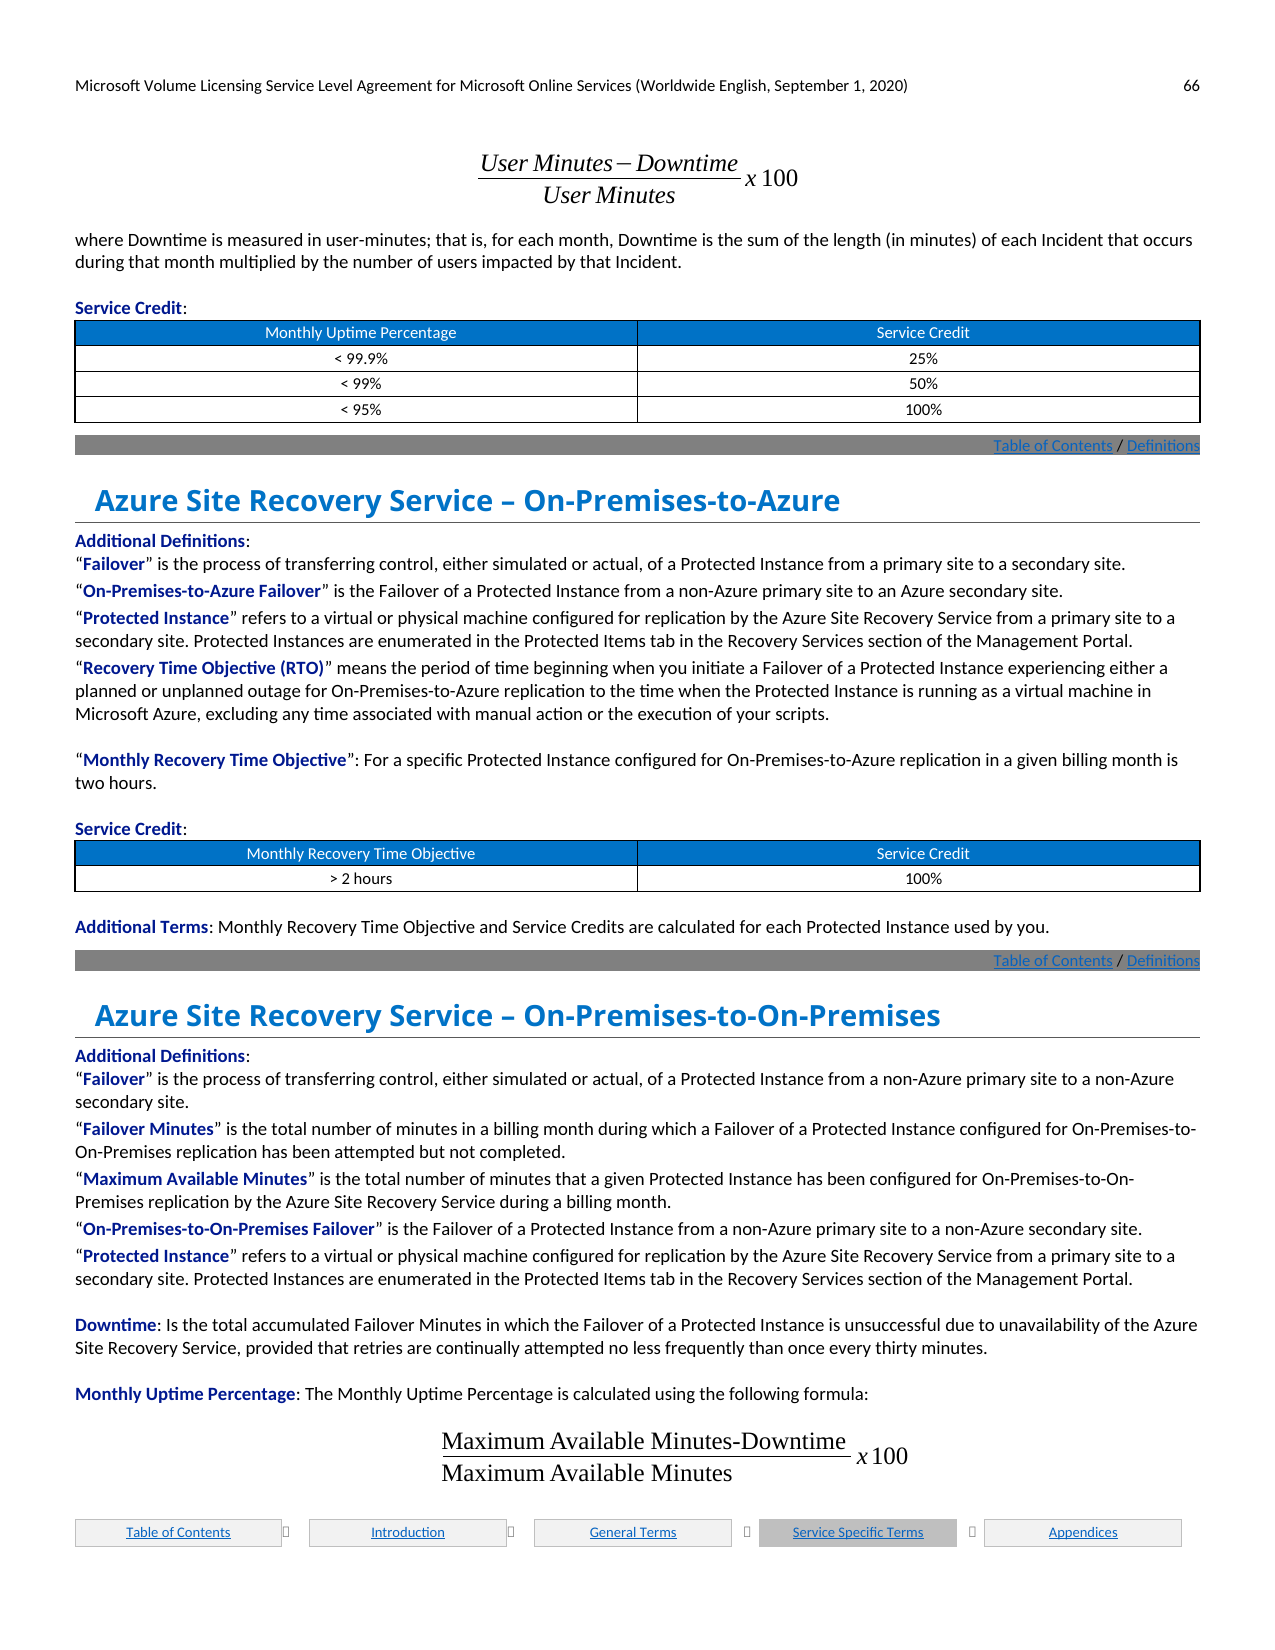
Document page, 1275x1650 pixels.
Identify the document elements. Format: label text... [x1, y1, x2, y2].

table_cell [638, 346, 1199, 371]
list “On-Premises-to-On-Premises Failover” is the Failover of a Protected Instance from a non-Azure primary site to a non-Azure secondary site. [75, 1218, 1200, 1241]
list Service Credit: [75, 817, 1200, 840]
subtitle Azure Site Recovery Service – On-Premises-to-On-Premises [75, 996, 1200, 1037]
list Monthly Uptime Percentage: The Monthly Uptime Percentage is calculated using the following formula: [75, 1382, 1200, 1405]
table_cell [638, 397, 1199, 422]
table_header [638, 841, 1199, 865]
list Additional Definitions: [75, 1045, 1200, 1068]
list “Failover Minutes” is the total number of minutes in a billing month during which a Failover of a Protected Instance configured for On-Premises-to-On-Premises replication has been attempted but not completed. [75, 1118, 1200, 1163]
list Additional Definitions: [75, 529, 1200, 552]
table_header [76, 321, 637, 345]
list Table of Contents / Definitions [75, 435, 1200, 455]
list “Monthly Recovery Time Objective”: For a specific Protected Instance configured for On-Premises-to-Azure replication in a given billing month is two hours. [75, 748, 1200, 794]
list Table of Contents / Definitions [75, 950, 1200, 971]
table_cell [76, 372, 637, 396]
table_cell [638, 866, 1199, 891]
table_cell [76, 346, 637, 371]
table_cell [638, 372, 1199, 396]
list Service Credit: [75, 297, 1200, 319]
list where Downtime is measured in user-minutes; that is, for each month, Downtime is the sum of the length (in minutes) of each Incident that occurs during that month multiplied by the number of users impacted by that Incident. [75, 228, 1200, 274]
list “On-Premises-to-Azure Failover” is the Failover of a Protected Instance from a non-Azure primary site to an Azure secondary site. [75, 579, 1200, 602]
list Additional Terms: Monthly Recovery Time Objective and Service Credits are calculated for each Protected Instance used by you. [75, 915, 1200, 938]
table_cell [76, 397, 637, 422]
list Downtime: Is the total accumulated Failover Minutes in which the Failover of a Protected Instance is unsuccessful due to unavailability of the Azure Site Recovery Service, provided that retries are continually attempted no less frequently than once every thirty minutes. [75, 1313, 1200, 1359]
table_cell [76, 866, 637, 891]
list “Failover” is the process of transferring control, either simulated or actual, of a Protected Instance from a non-Azure primary site to a non-Azure secondary site. [75, 1068, 1200, 1113]
list “Maximum Available Minutes” is the total number of minutes that a given Protected Instance has been configured for On-Premises-to-On-Premises replication by the Azure Site Recovery Service during a billing month. [75, 1168, 1200, 1213]
list “Failover” is the process of transferring control, either simulated or actual, of a Protected Instance from a primary site to a secondary site. [75, 552, 1200, 575]
subtitle Azure Site Recovery Service – On-Premises-to-Azure [75, 480, 1200, 522]
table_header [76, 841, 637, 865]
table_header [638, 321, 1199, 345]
list “Recovery Time Objective (RTO)” means the period of time beginning when you initiate a Failover of a Protected Instance experiencing either a planned or unplanned outage for On-Premises-to-Azure replication to the time when the Protected Instance is running as a virtual machine in Microsoft Azure, excluding any time associated with manual action or the execution of your scripts. [75, 657, 1200, 725]
